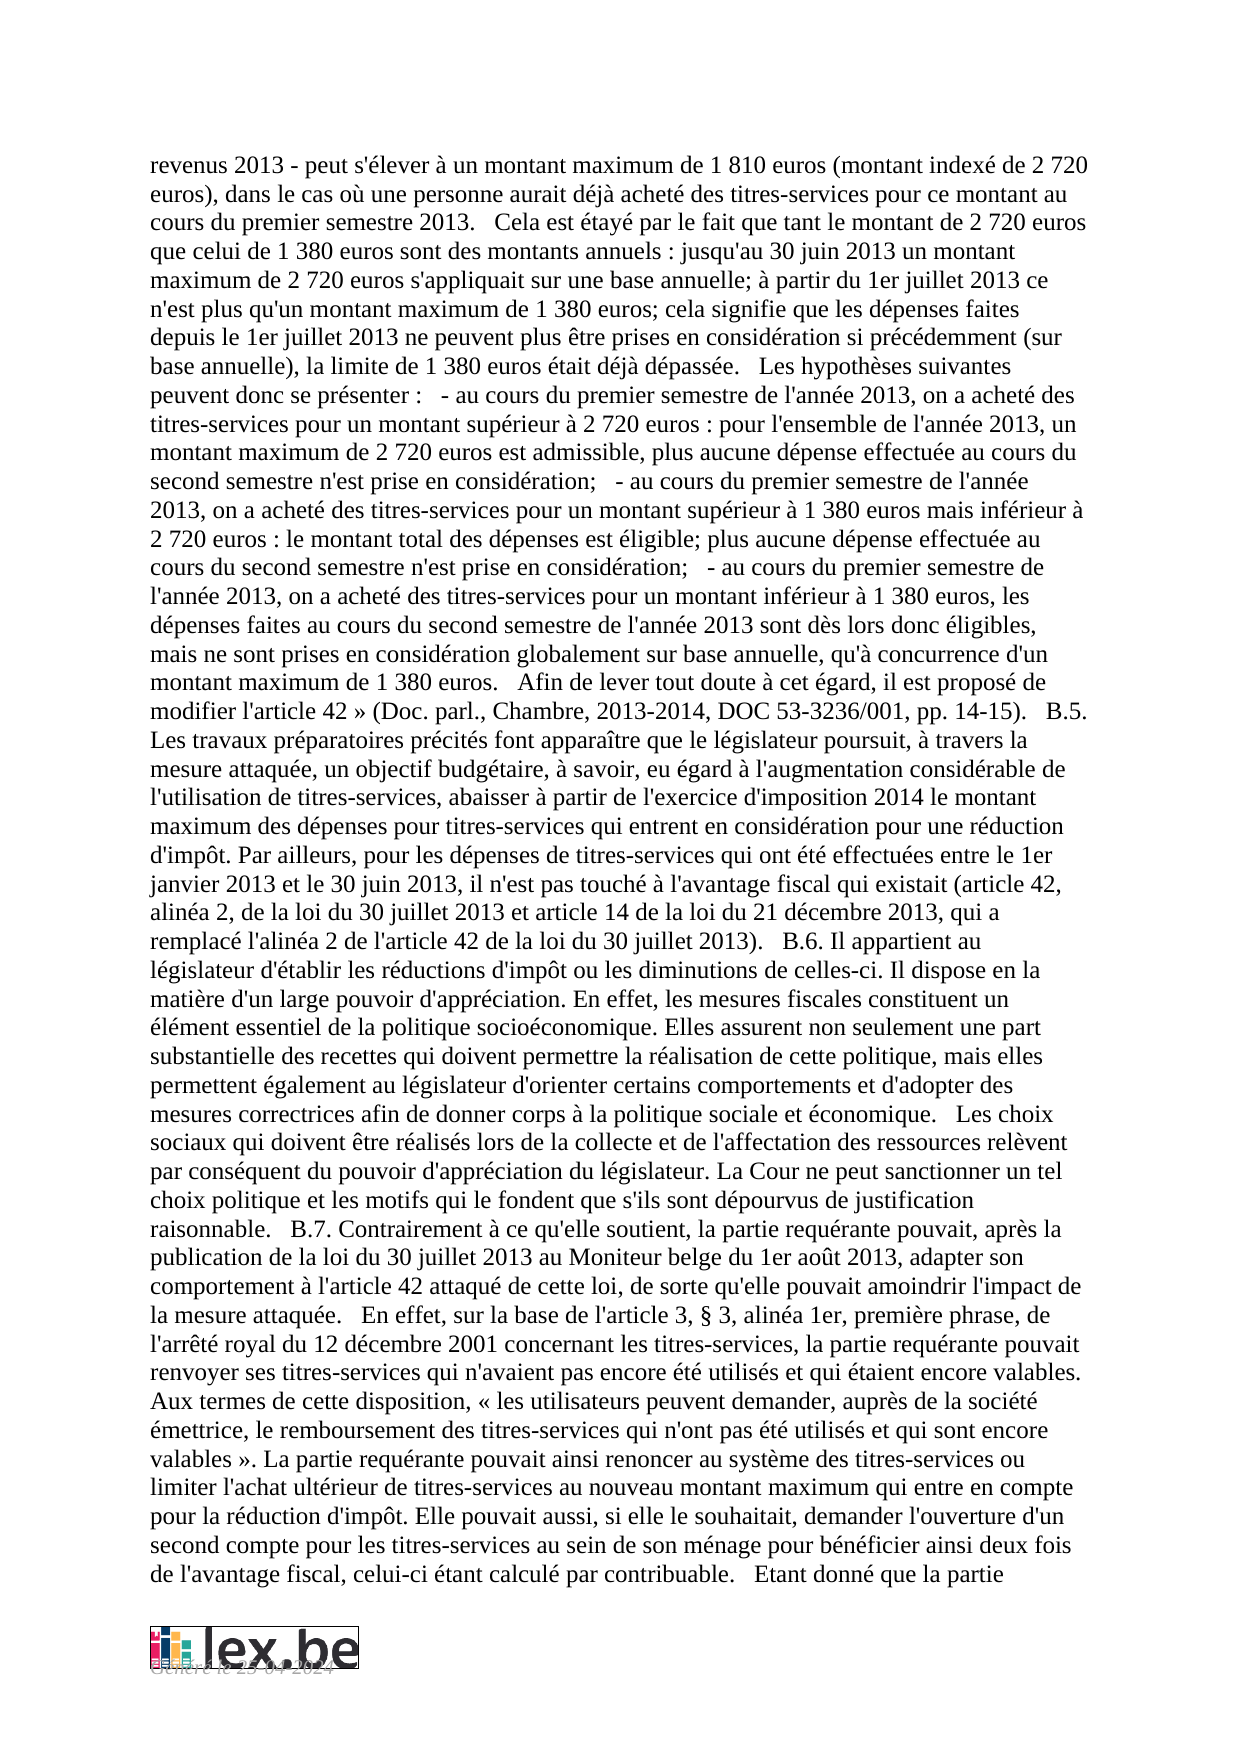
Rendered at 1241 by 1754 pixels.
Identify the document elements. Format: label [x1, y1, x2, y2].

picture [151, 1627, 358, 1668]
text [150, 150, 1090, 1587]
